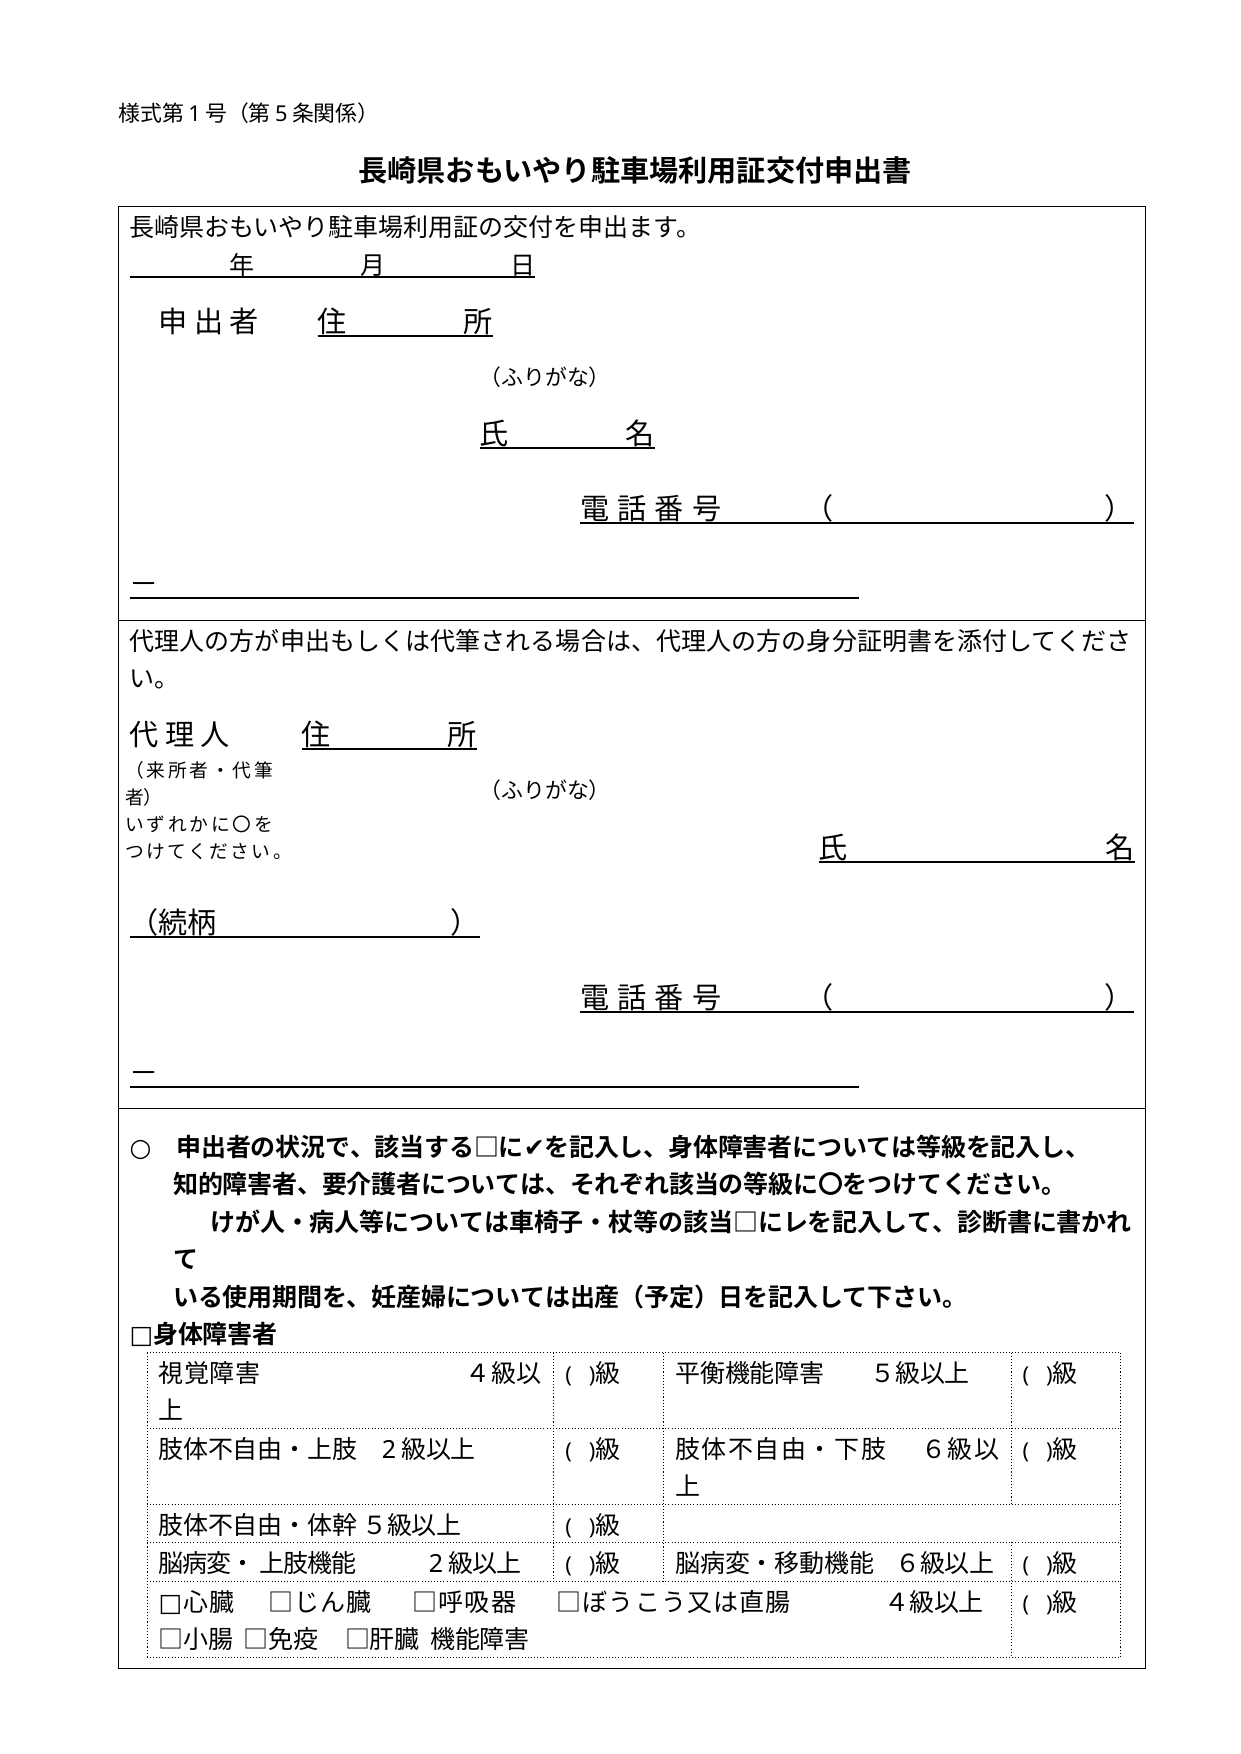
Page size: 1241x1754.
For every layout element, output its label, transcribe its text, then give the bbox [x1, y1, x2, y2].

text 様式第1号（第5条関係） [118, 93, 1152, 131]
text 長崎県おもいやり駐車場利用証交付申出書 [118, 131, 1152, 206]
table_header 長崎県おもいやり駐車場利用証の交付を申出ます。 年 月 日 申 出 者 住 所 （ふりがな） 氏 名 電話番号 （ ） － [119, 207, 1145, 619]
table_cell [119, 1109, 1145, 1667]
table_cell 代理人の方が申出もしくは代筆される場合は、代理人の方の身分証明書を添付してください。 代 理 人 住 所 （ふりがな） 氏 名 （続柄 ） 電話番号 （ ） － [119, 621, 1145, 1108]
